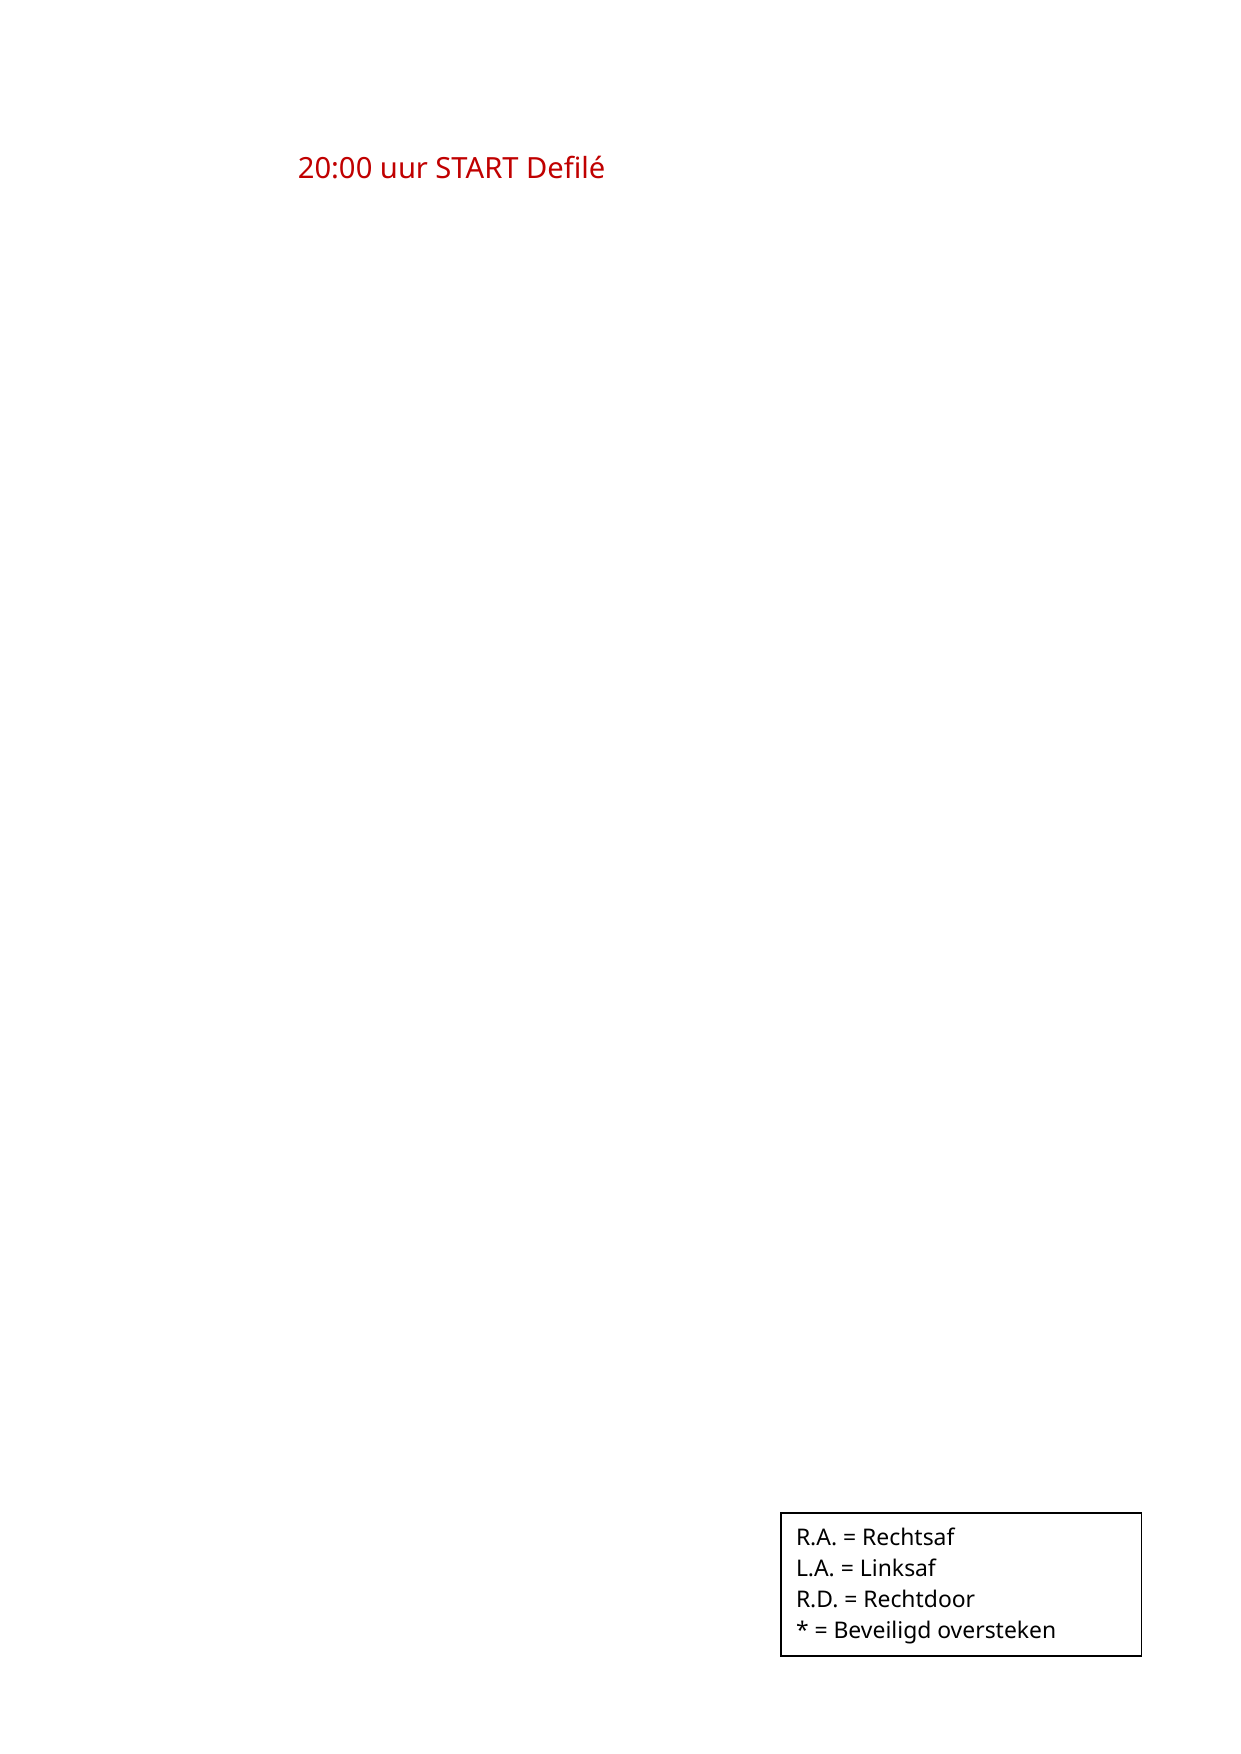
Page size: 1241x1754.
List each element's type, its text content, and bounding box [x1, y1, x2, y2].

text 20:00 uur START Defilé [148, 148, 1093, 187]
